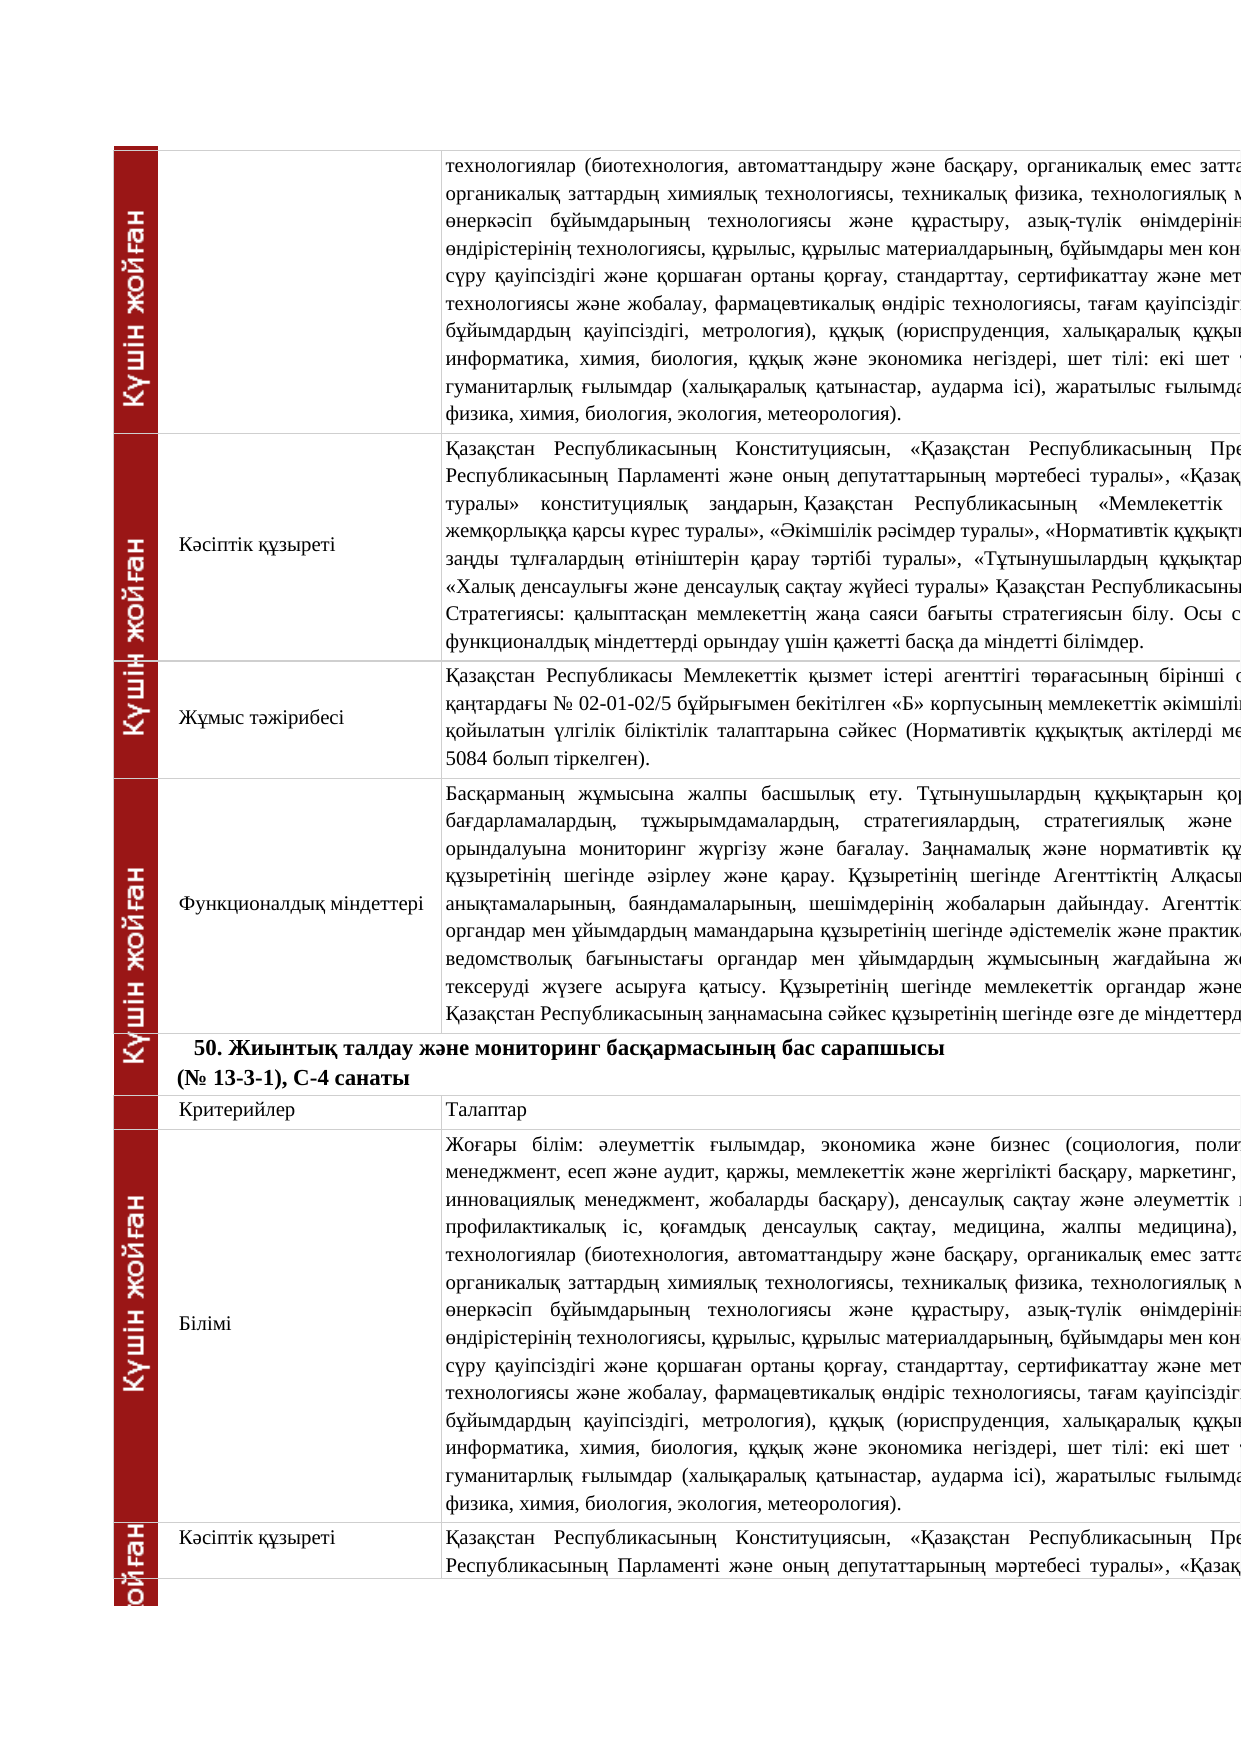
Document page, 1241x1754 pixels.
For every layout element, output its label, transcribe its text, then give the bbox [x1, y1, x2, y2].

picture [114, 1091, 158, 1095]
picture [114, 1579, 158, 1606]
table_header Талаптар [442, 1096, 1240, 1129]
table_cell Басқарманың жұмысына жалпы басшылық ету. Тұтынушылардың құқықтарын қорғау саласындағы мемлекеттік бағдарламалардың, тұжырымдамалардың, стратегиялардың, стратегиялық және операциялық жоспарлардың орындалуына мониторинг жүргізу және бағалау. Заңнамалық және нормативтік құқықтық актілердің жобаларын құзыретінің шегінде әзірлеу және қарау. Құзыретінің шегінде Агенттіктің Алқасының талдау материалдарының, анықтамаларының, баяндамаларының, шешімдерінің жобаларын дайындау. Агенттікке ведомстволық бағыныстағы органдар мен ұйымдардың мамандарына құзыретінің шегінде әдістемелік және практикалық көмек көрсету. Агенттікке ведомстволық бағыныстағы органдар мен ұйымдардың жұмысының жағдайына жоспарлы және жоспардан тыс тексеруді жүзеге асыруға қатысу. Құзыретінің шегінде мемлекеттік органдар және ұйымдармен өзара іс-қимыл. Қазақстан Республикасының заңнамасына сәйкес құзыретінің шегінде өзге де міндеттерді орындау. [442, 779, 1240, 1033]
table_cell Кәсіптік құзыреті [114, 1523, 441, 1578]
table_cell Білімі [114, 151, 441, 433]
picture [114, 146, 158, 150]
table_cell Білімі [114, 1130, 441, 1522]
text 50. Жиынтық талдау және мониторинг басқармасының бас сарапшысы (№ 13-3-1), С-4 санаты [112, 1034, 1128, 1091]
table_header Критерийлер [114, 1096, 441, 1129]
table_cell Қазақстан Республикасы Мемлекеттік қызмет істері агенттігі төрағасының бірінші орынбасарының 2008 жылғы 9 қаңтардағы № 02-01-02/5 бұйрығымен бекітілген «Б» корпусының мемлекеттік әкімшілік лауазымдарының санаттарына қойылатын үлгілік біліктілік талаптарына сәйкес (Нормативтік құқықтық актілерді мемлекеттік тіркеу тізілімінде № 5084 болып тіркелген). [442, 662, 1240, 778]
table_cell Жұмыс тәжірибесі [114, 662, 441, 778]
table_cell Функционалдық міндеттері [114, 779, 441, 1033]
table_cell Кәсіптік құзыреті [114, 434, 441, 660]
